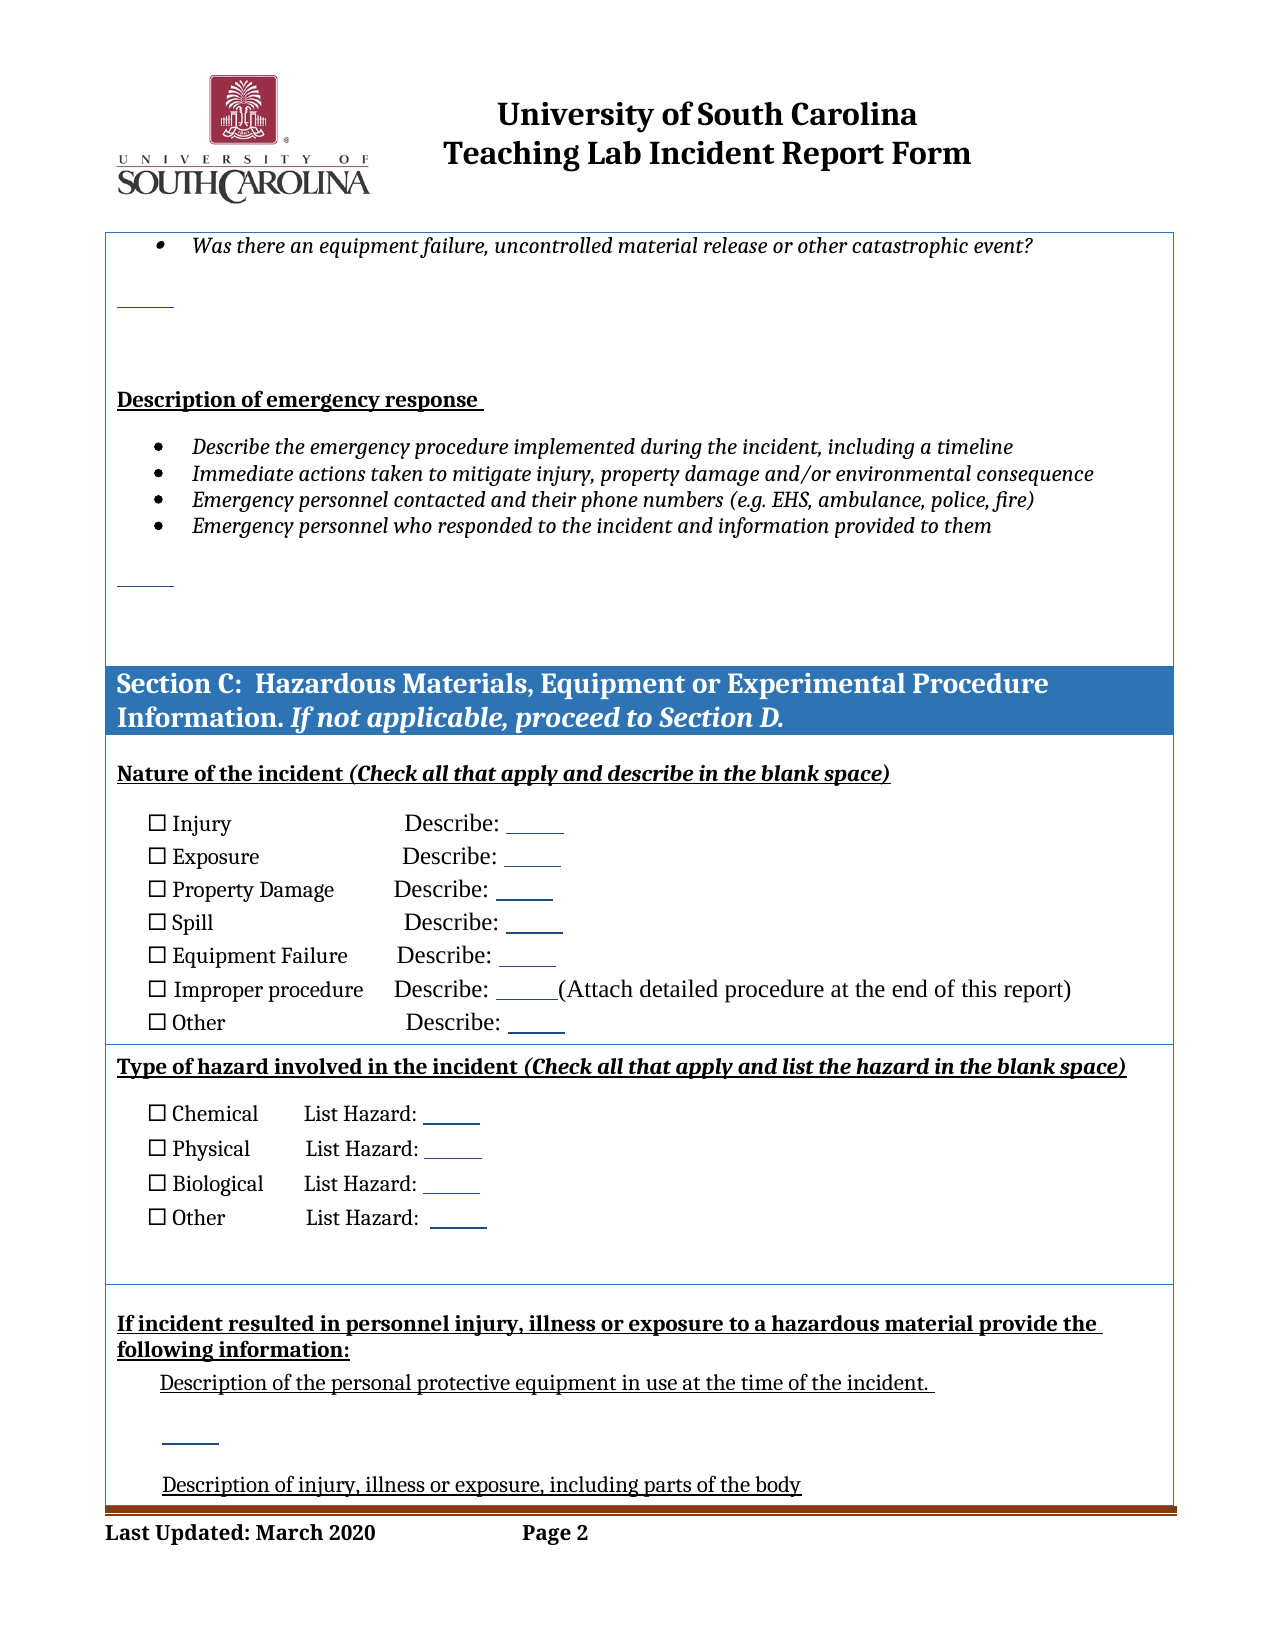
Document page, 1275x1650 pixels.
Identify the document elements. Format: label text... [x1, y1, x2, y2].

picture [116, 75, 371, 204]
table_cell Nature of the incident (Check all that apply and describe in the blank space) Injury Describe: Exposure Describe: Property Damage Describe: Spill Describe: Equipment Failure Describe: Improper procedure Describe: (Attach detailed procedure at the end of this report) Other Describe: [106, 735, 1173, 1044]
table_cell Type of hazard involved in the incident (Check all that apply and list the hazard in the blank space) Chemical List Hazard: Physical List Hazard: Biological List Hazard: Other List Hazard: [106, 1045, 1173, 1284]
table_cell Section C: Hazardous Materials, Equipment or Experimental Procedure Information. If not applicable, proceed to Section D. [106, 667, 1173, 734]
